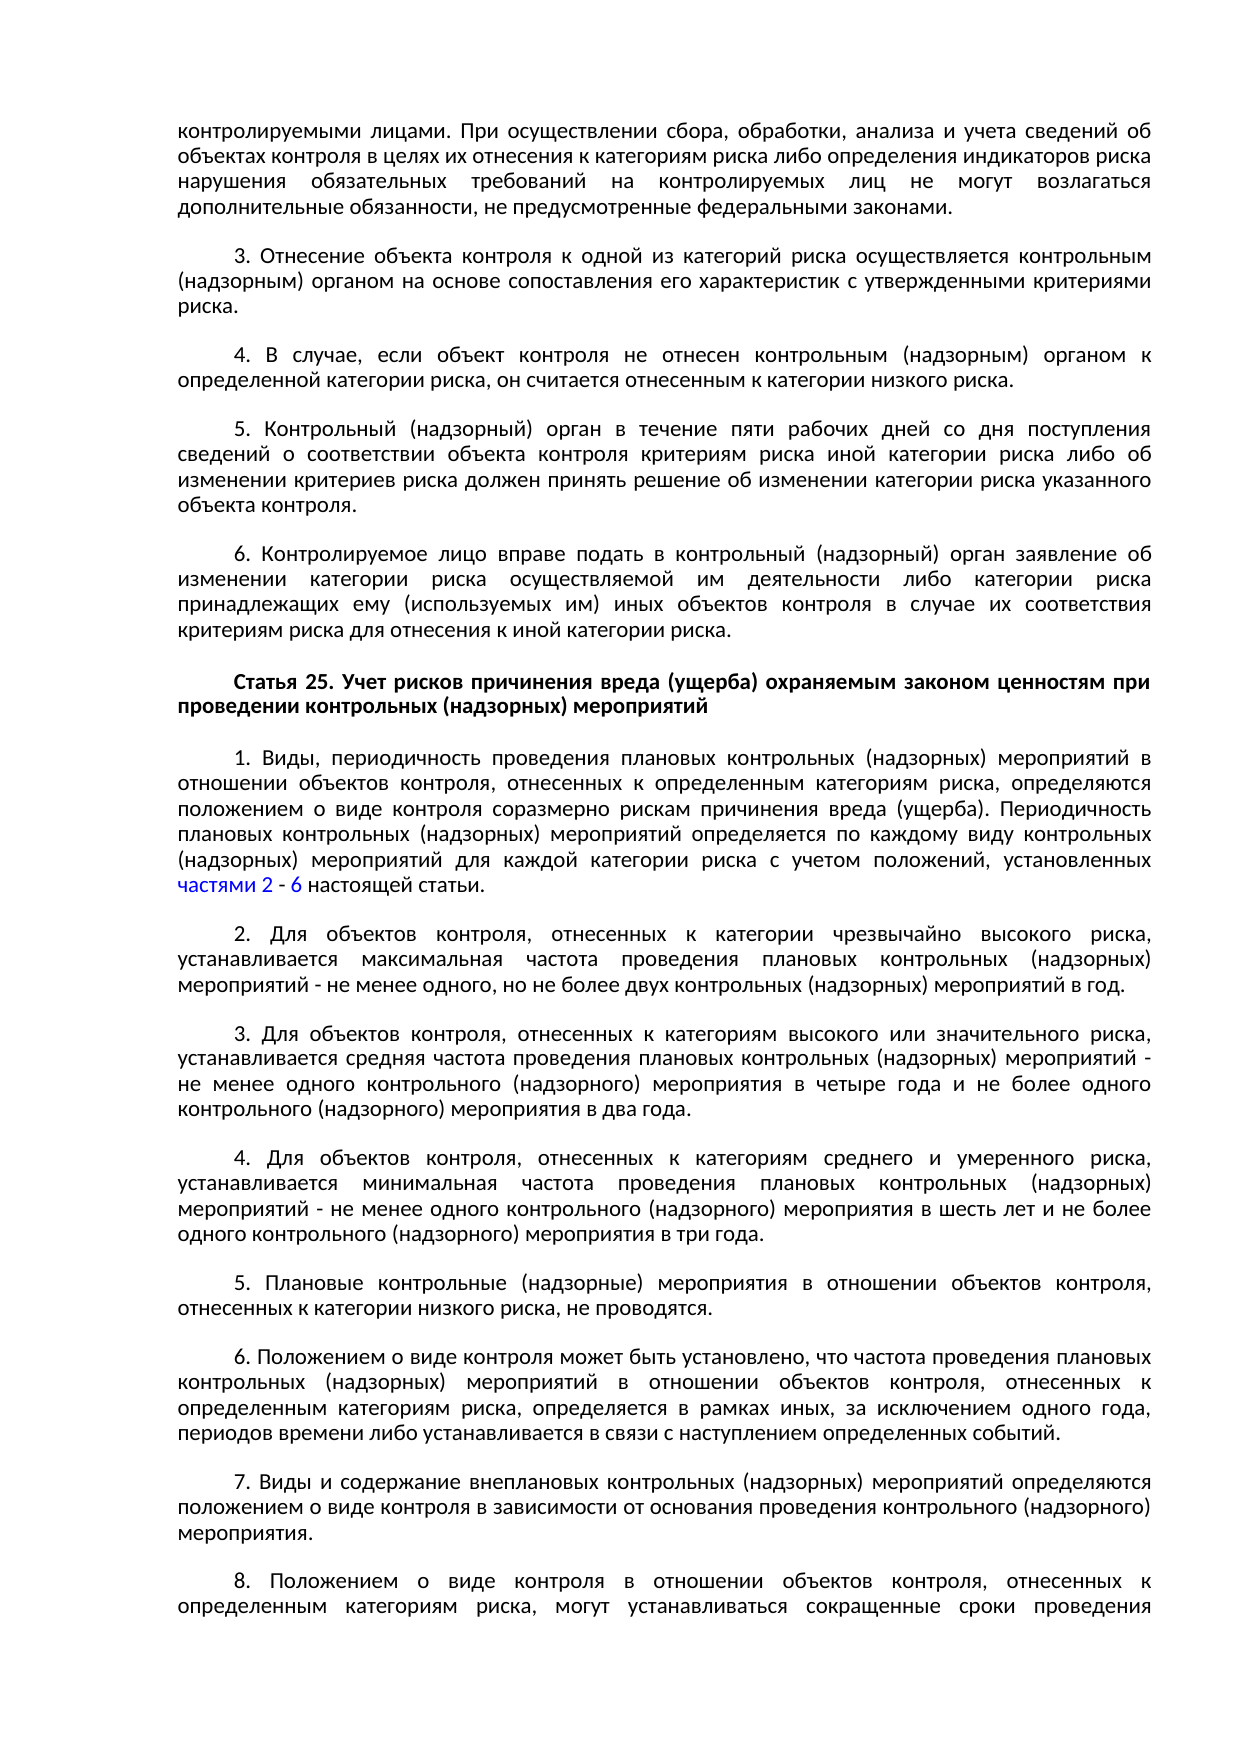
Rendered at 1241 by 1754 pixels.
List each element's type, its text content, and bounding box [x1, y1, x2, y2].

text 1. Виды, периодичность проведения плановых контрольных (надзорных) мероприятий в отношении объектов контроля, отнесенных к определенным категориям риска, определяются положением о виде контроля соразмерно рискам причинения вреда (ущерба). Периодичность плановых контрольных (надзорных) мероприятий определяется по каждому виду контрольных (надзорных) мероприятий для каждой категории риска с учетом положений, установленных частями 2 - 6 настоящей статьи. [177, 745, 1152, 898]
text 4. Для объектов контроля, отнесенных к категориям среднего и умеренного риска, устанавливается минимальная частота проведения плановых контрольных (надзорных) мероприятий - не менее одного контрольного (надзорного) мероприятия в шесть лет и не более одного контрольного (надзорного) мероприятия в три года. [177, 1146, 1152, 1247]
text Статья 25. Учет рисков причинения вреда (ущерба) охраняемым законом ценностям при проведении контрольных (надзорных) мероприятий [177, 669, 1152, 720]
text 6. Контролируемое лицо вправе подать в контрольный (надзорный) орган заявление об изменении категории риска осуществляемой им деятельности либо категории риска принадлежащих ему (используемых им) иных объектов контроля в случае их соответствия критериям риска для отнесения к иной категории риска. [177, 541, 1152, 643]
text 7. Виды и содержание внеплановых контрольных (надзорных) мероприятий определяются положением о виде контроля в зависимости от основания проведения контрольного (надзорного) мероприятия. [177, 1469, 1152, 1546]
text 6. Положением о виде контроля может быть установлено, что частота проведения плановых контрольных (надзорных) мероприятий в отношении объектов контроля, отнесенных к определенным категориям риска, определяется в рамках иных, за исключением одного года, периодов времени либо устанавливается в связи с наступлением определенных событий. [177, 1344, 1152, 1446]
text 4. В случае, если объект контроля не отнесен контрольным (надзорным) органом к определенной категории риска, он считается отнесенным к категории низкого риска. [177, 342, 1152, 393]
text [177, 118, 1152, 220]
text 5. Плановые контрольные (надзорные) мероприятия в отношении объектов контроля, отнесенных к категории низкого риска, не проводятся. [177, 1270, 1152, 1321]
text 3. Отнесение объекта контроля к одной из категорий риска осуществляется контрольным (надзорным) органом на основе сопоставления его характеристик с утвержденными критериями риска. [177, 243, 1152, 319]
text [177, 1568, 1152, 1619]
text 2. Для объектов контроля, отнесенных к категории чрезвычайно высокого риска, устанавливается максимальная частота проведения плановых контрольных (надзорных) мероприятий - не менее одного, но не более двух контрольных (надзорных) мероприятий в год. [177, 921, 1152, 998]
text 3. Для объектов контроля, отнесенных к категориям высокого или значительного риска, устанавливается средняя частота проведения плановых контрольных (надзорных) мероприятий - не менее одного контрольного (надзорного) мероприятия в четыре года и не более одного контрольного (надзорного) мероприятия в два года. [177, 1021, 1152, 1123]
text 5. Контрольный (надзорный) орган в течение пяти рабочих дней со дня поступления сведений о соответствии объекта контроля критериям риска иной категории риска либо об изменении критериев риска должен принять решение об изменении категории риска указанного объекта контроля. [177, 416, 1152, 518]
